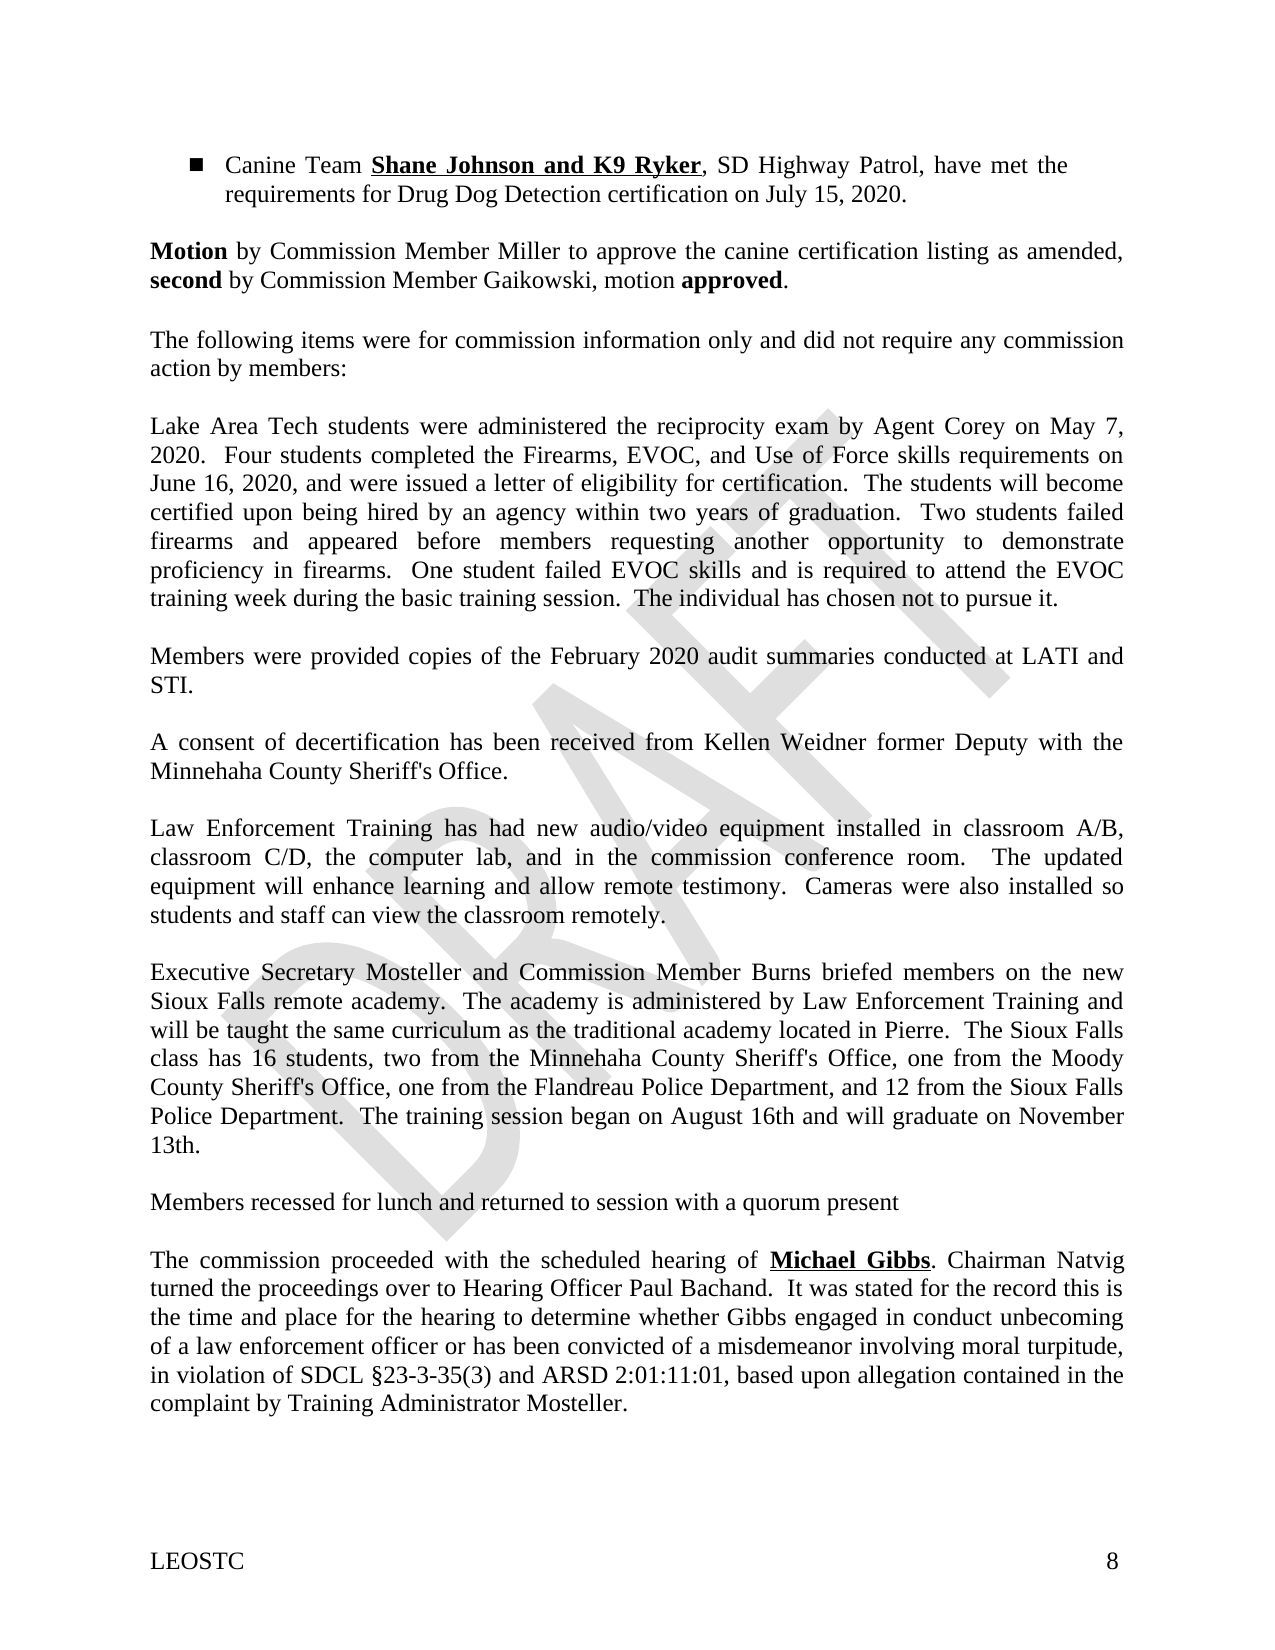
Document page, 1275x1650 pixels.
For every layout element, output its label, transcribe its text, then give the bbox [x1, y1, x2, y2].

text Lake Area Tech students were administered the reciprocity exam by Agent Corey on May 7, 2020. Four students completed the Firearms, EVOC, and Use of Force skills requirements on June 16, 2020, and were issued a letter of eligibility for certification. The students will become certified upon being hired by an agency within two years of graduation. Two students failed firearms and appeared before members requesting another opportunity to demonstrate proficiency in firearms. One student failed EVOC skills and is required to attend the EVOC training week during the basic training session. The individual has chosen not to pursue it. [150, 411, 1125, 612]
text The following items were for commission information only and did not require any commission action by members: [150, 325, 1125, 382]
text Law Enforcement Training has had new audio/video equipment installed in classroom A/B, classroom C/D, the computer lab, and in the commission conference room. The updated equipment will enhance learning and allow remote testimony. Cameras were also installed so students and staff can view the classroom remotely. [150, 813, 1125, 928]
text Motion by Commission Member Miller to approve the canine certification listing as amended, second by Commission Member Gaikowski, motion approved. [150, 236, 1125, 294]
text The commission proceeded with the scheduled hearing of Michael Gibbs. Chairman Natvig turned the proceedings over to Hearing Officer Paul Bachand. It was stated for the record this is the time and place for the hearing to determine whether Gibbs engaged in conduct unbecoming of a law enforcement officer or has been convicted of a misdemeanor involving moral turpitude, in violation of SDCL §23-3-35(3) and ARSD 2:01:11:01, based upon allegation contained in the complaint by Training Administrator Mosteller. [150, 1245, 1125, 1417]
text Members were provided copies of the February 2020 audit summaries conducted at LATI and STI. [150, 641, 1125, 698]
text A consent of decertification has been received from Kellen Weidner former Deputy with the Minnehaha County Sheriff's Office. [150, 727, 1125, 785]
list Canine Team Shane Johnson and K9 Ryker, SD Highway Patrol, have met the requirements for Drug Dog Detection certification on July 15, 2020. [187, 150, 1068, 207]
text Members recessed for lunch and returned to session with a quorum present [150, 1187, 1125, 1216]
text Executive Secretary Mosteller and Commission Member Burns briefed members on the new Sioux Falls remote academy. The academy is administered by Law Enforcement Training and will be taught the same curriculum as the traditional academy located in Pierre. The Sioux Falls class has 16 students, two from the Minnehaha County Sheriff's Office, one from the Moody County Sheriff's Office, one from the Flandreau Police Department, and 12 from the Sioux Falls Police Department. The training session began on August 16th and will graduate on November 13th. [150, 957, 1125, 1158]
